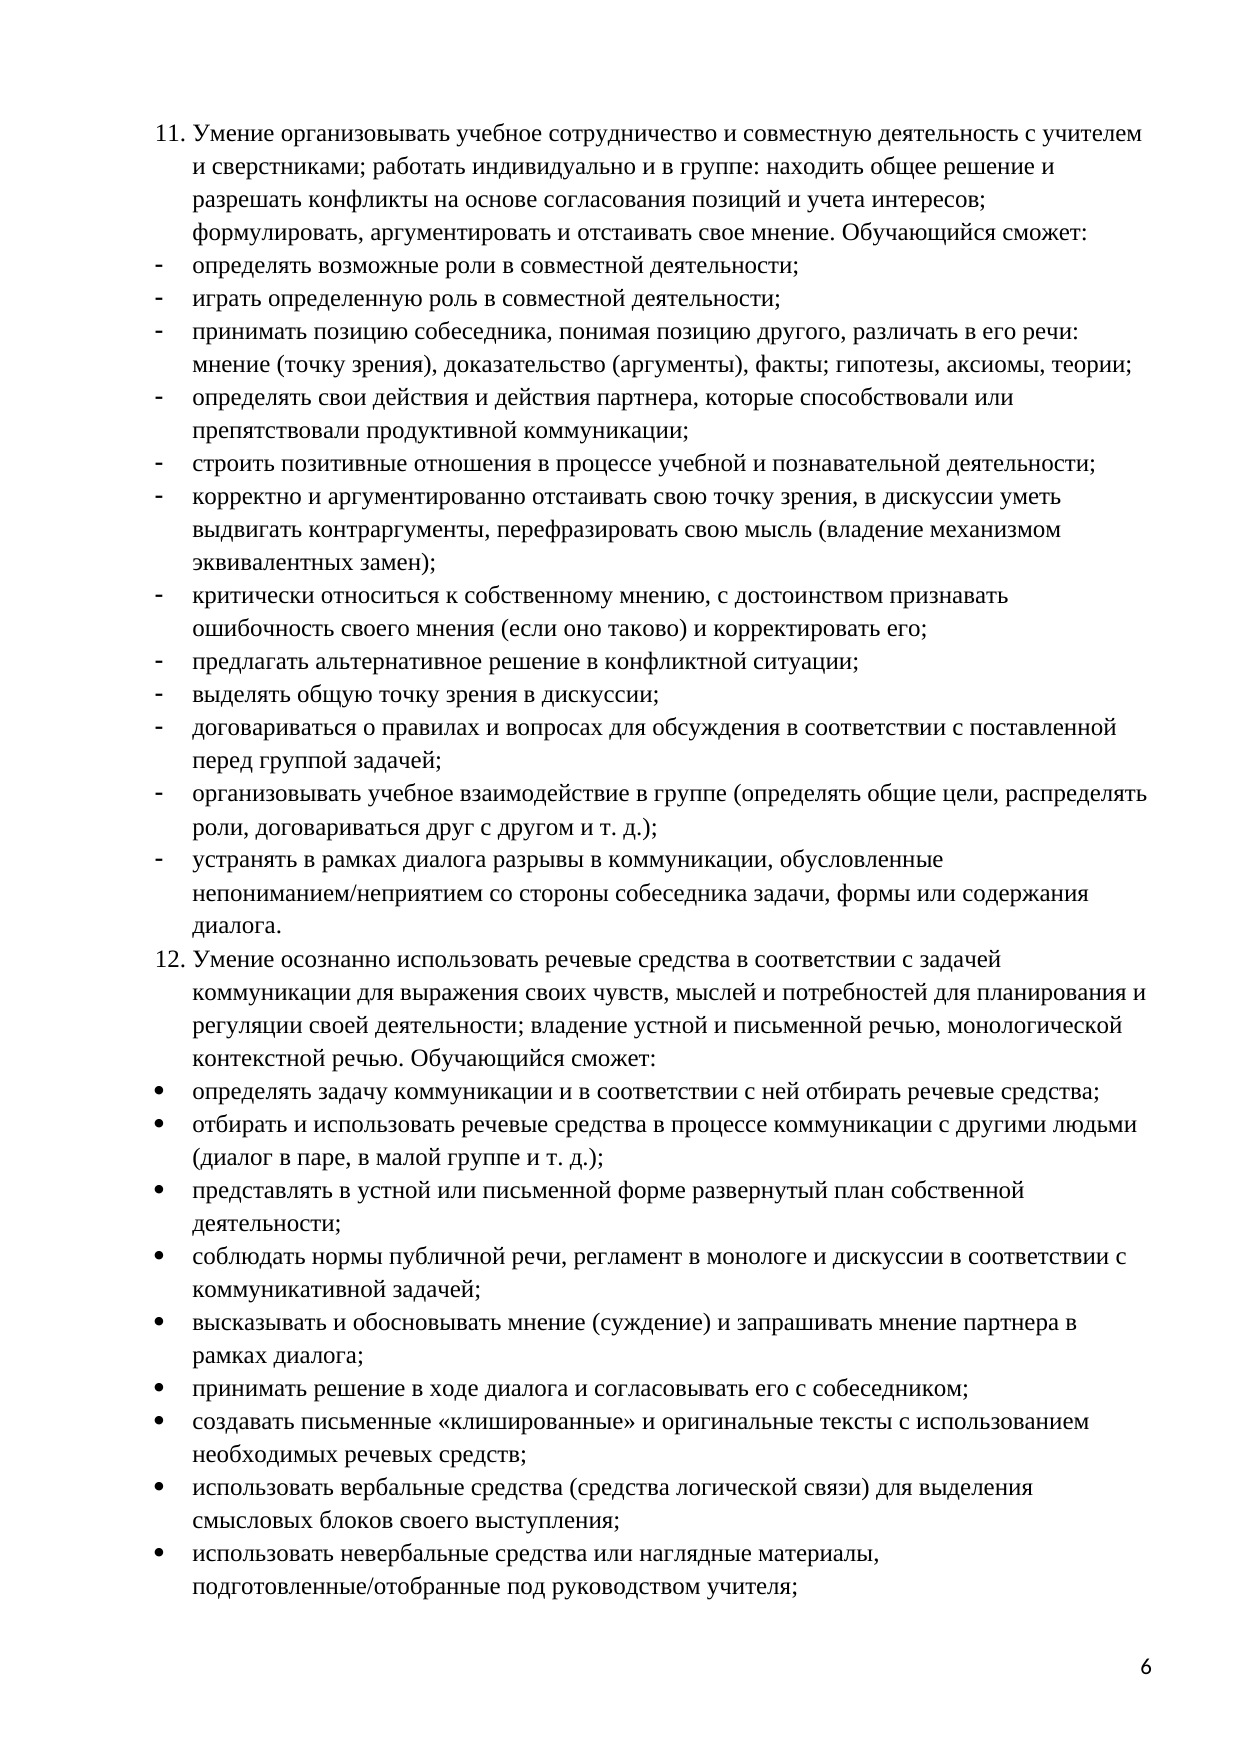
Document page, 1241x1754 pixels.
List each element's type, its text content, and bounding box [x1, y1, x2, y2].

list договариваться о правилах и вопросах для обсуждения в соответствии с поставленной перед группой задачей; [154, 712, 1152, 774]
list использовать невербальные средства или наглядные материалы, подготовленные/отобранные под руководством учителя; [154, 1538, 1152, 1600]
list отбирать и использовать речевые средства в процессе коммуникации с другими людьми (диалог в паре, в малой группе и т. д.); [154, 1109, 1152, 1171]
list определять задачу коммуникации и в соответствии с ней отбирать речевые средства; [154, 1076, 1152, 1104]
list представлять в устной или письменной форме развернутый план собственной деятельности; [154, 1175, 1152, 1237]
list строить позитивные отношения в процессе учебной и познавательной деятельности; [154, 448, 1152, 477]
list организовывать учебное взаимодействие в группе (определять общие цели, распределять роли, договариваться друг с другом и т. д.); [154, 778, 1152, 840]
list играть определенную роль в совместной деятельности; [154, 283, 1152, 312]
list определять возможные роли в совместной деятельности; [154, 250, 1152, 279]
list создавать письменные «клишированные» и оригинальные тексты с использованием необходимых речевых средств; [154, 1406, 1152, 1468]
list использовать вербальные средства (средства логической связи) для выделения смысловых блоков своего выступления; [154, 1472, 1152, 1534]
list выделять общую точку зрения в дискуссии; [154, 679, 1152, 708]
list определять свои действия и действия партнера, которые способствовали или препятствовали продуктивной коммуникации; [154, 382, 1152, 444]
list принимать решение в ходе диалога и согласовывать его с собеседником; [154, 1373, 1152, 1402]
list Умение организовывать учебное сотрудничество и совместную деятельность с учителем и сверстниками; работать индивидуально и в группе: находить общее решение и разрешать конфликты на основе согласования позиций и учета интересов; формулировать, аргументировать и отстаивать свое мнение. Обучающийся сможет: [154, 118, 1152, 246]
list корректно и аргументированно отстаивать свою точку зрения, в дискуссии уметь выдвигать контраргументы, перефразировать свою мысль (владение механизмом эквивалентных замен); [154, 481, 1152, 576]
list принимать позицию собеседника, понимая позицию другого, различать в его речи: мнение (точку зрения), доказательство (аргументы), факты; гипотезы, аксиомы, теории; [154, 316, 1152, 378]
list Умение осознанно использовать речевые средства в соответствии с задачей коммуникации для выражения своих чувств, мыслей и потребностей для планирования и регуляции своей деятельности; владение устной и письменной речью, монологической контекстной речью. Обучающийся сможет: [154, 944, 1152, 1071]
list предлагать альтернативное решение в конфликтной ситуации; [154, 646, 1152, 675]
list высказывать и обосновывать мнение (суждение) и запрашивать мнение партнера в рамках диалога; [154, 1307, 1152, 1369]
list критически относиться к собственному мнению, с достоинством признавать ошибочность своего мнения (если оно таково) и корректировать его; [154, 580, 1152, 642]
list соблюдать нормы публичной речи, регламент в монологе и дискуссии в соответствии с коммуникативной задачей; [154, 1241, 1152, 1303]
list устранять в рамках диалога разрывы в коммуникации, обусловленные непониманием/неприятием со стороны собеседника задачи, формы или содержания диалога. [154, 844, 1152, 939]
